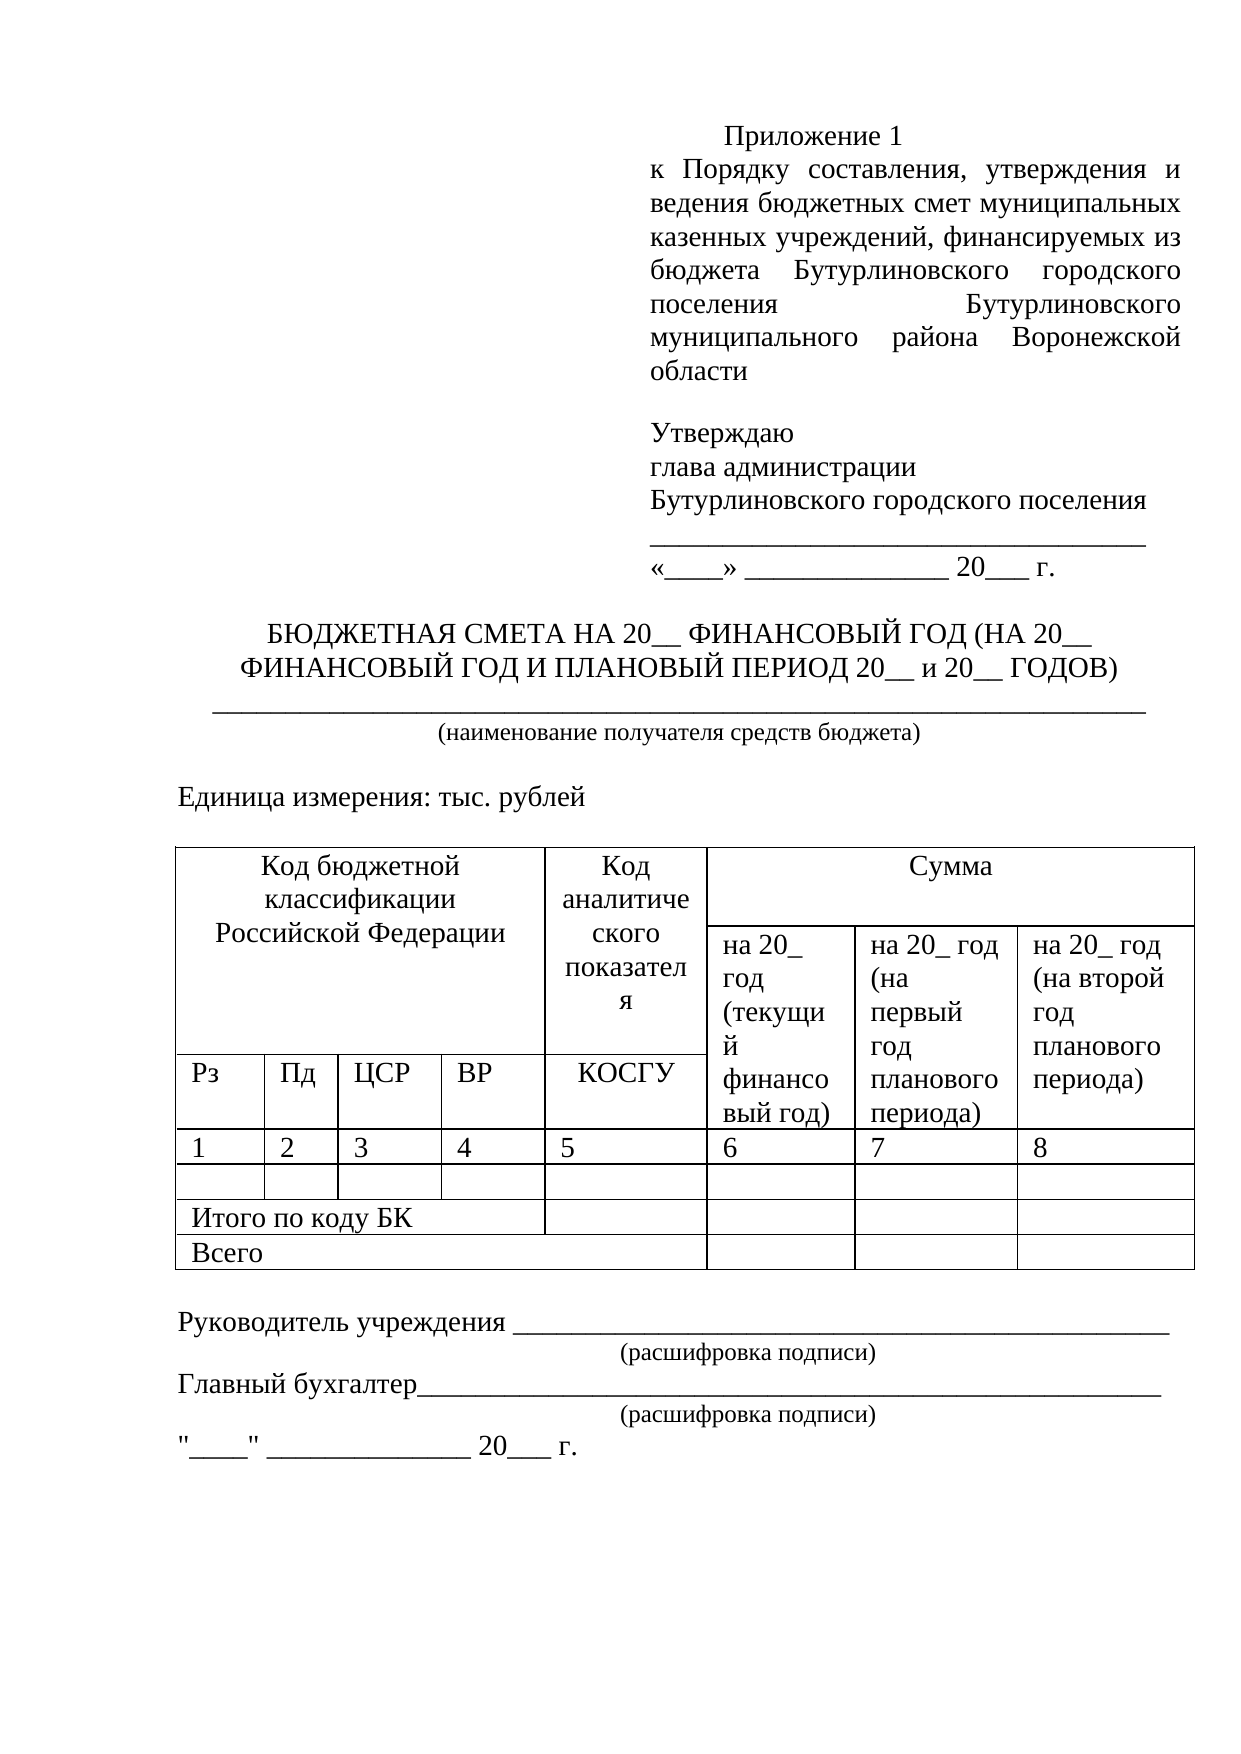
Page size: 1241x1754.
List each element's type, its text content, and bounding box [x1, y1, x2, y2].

text Бутурлиновского городского поселения [650, 482, 1181, 516]
table_cell 1 [176, 1129, 264, 1163]
table_cell Всего [176, 1235, 706, 1269]
table_cell [1018, 1200, 1194, 1233]
table_header Сумма [708, 848, 1194, 925]
table_cell [856, 1165, 1017, 1198]
table_cell [546, 1165, 706, 1198]
text Приложение 1 [650, 118, 1181, 152]
table_header Код бюджетной классификации Российской Федерации [176, 848, 544, 1053]
table_cell [176, 1164, 264, 1198]
text (расшифровка подписи) [546, 1399, 1181, 1428]
text "____" ______________ 20___ г. [177, 1428, 1181, 1462]
table_cell 3 [339, 1130, 441, 1163]
table_cell на 20_ год (на первый год планового периода) [856, 927, 1017, 1128]
table_cell на 20_ год (на второй год планового периода) [1018, 927, 1194, 1128]
table_cell 7 [856, 1130, 1017, 1163]
text «____» ______________ 20___ г. [650, 549, 1181, 583]
table_cell 4 [442, 1130, 544, 1163]
table_cell Рз [176, 1055, 264, 1128]
table_cell [1018, 1235, 1194, 1269]
table_header Код аналитического показателя [546, 848, 706, 1053]
table_cell [339, 1165, 441, 1198]
text (наименование получателя средств бюджета) [177, 717, 1181, 746]
text __________________________________ [650, 516, 1181, 549]
table_cell 6 [708, 1130, 854, 1163]
table_cell ВР [442, 1055, 544, 1128]
table_cell [442, 1165, 544, 1198]
table_cell КОСГУ [546, 1055, 706, 1128]
text Руководитель учреждения _____________________________________________ [177, 1304, 1181, 1337]
table_cell 5 [546, 1130, 706, 1163]
text (расшифровка подписи) [546, 1337, 1181, 1366]
table_cell 2 [265, 1130, 337, 1163]
text ________________________________________________________________ [177, 683, 1181, 717]
table_cell Итого по коду БК [176, 1200, 544, 1233]
text БЮДЖЕТНАЯ СМЕТА НА 20__ ФИНАНСОВЫЙ ГОД (НА 20__ ФИНАНСОВЫЙ ГОД И ПЛАНОВЫЙ ПЕРИОД 20__ и 20__ ГОДОВ) [177, 616, 1181, 683]
table_cell 8 [1018, 1130, 1194, 1163]
table_cell [265, 1165, 337, 1198]
table_cell [708, 1200, 854, 1233]
table_cell Пд [265, 1055, 337, 1128]
table_cell [856, 1235, 1017, 1269]
table_cell [546, 1200, 706, 1233]
table_cell [856, 1200, 1017, 1233]
table_cell [1018, 1165, 1194, 1198]
text к Порядку составления, утверждения и ведения бюджетных смет муниципальных казенных учреждений, финансируемых из бюджета Бутурлиновского городского поселения Бутурлиновского муниципального района Воронежской области [650, 152, 1181, 386]
table_cell ЦСР [339, 1055, 441, 1128]
text Единица измерения: тыс. рублей [177, 779, 1181, 813]
text глава администрации [650, 449, 1181, 482]
table_cell на 20_ год (текущий финансовый год) [708, 927, 854, 1128]
table_cell [708, 1235, 854, 1269]
text Утверждаю [650, 415, 1181, 449]
table_cell [708, 1165, 854, 1198]
text Главный бухгалтер___________________________________________________ [177, 1366, 1181, 1399]
